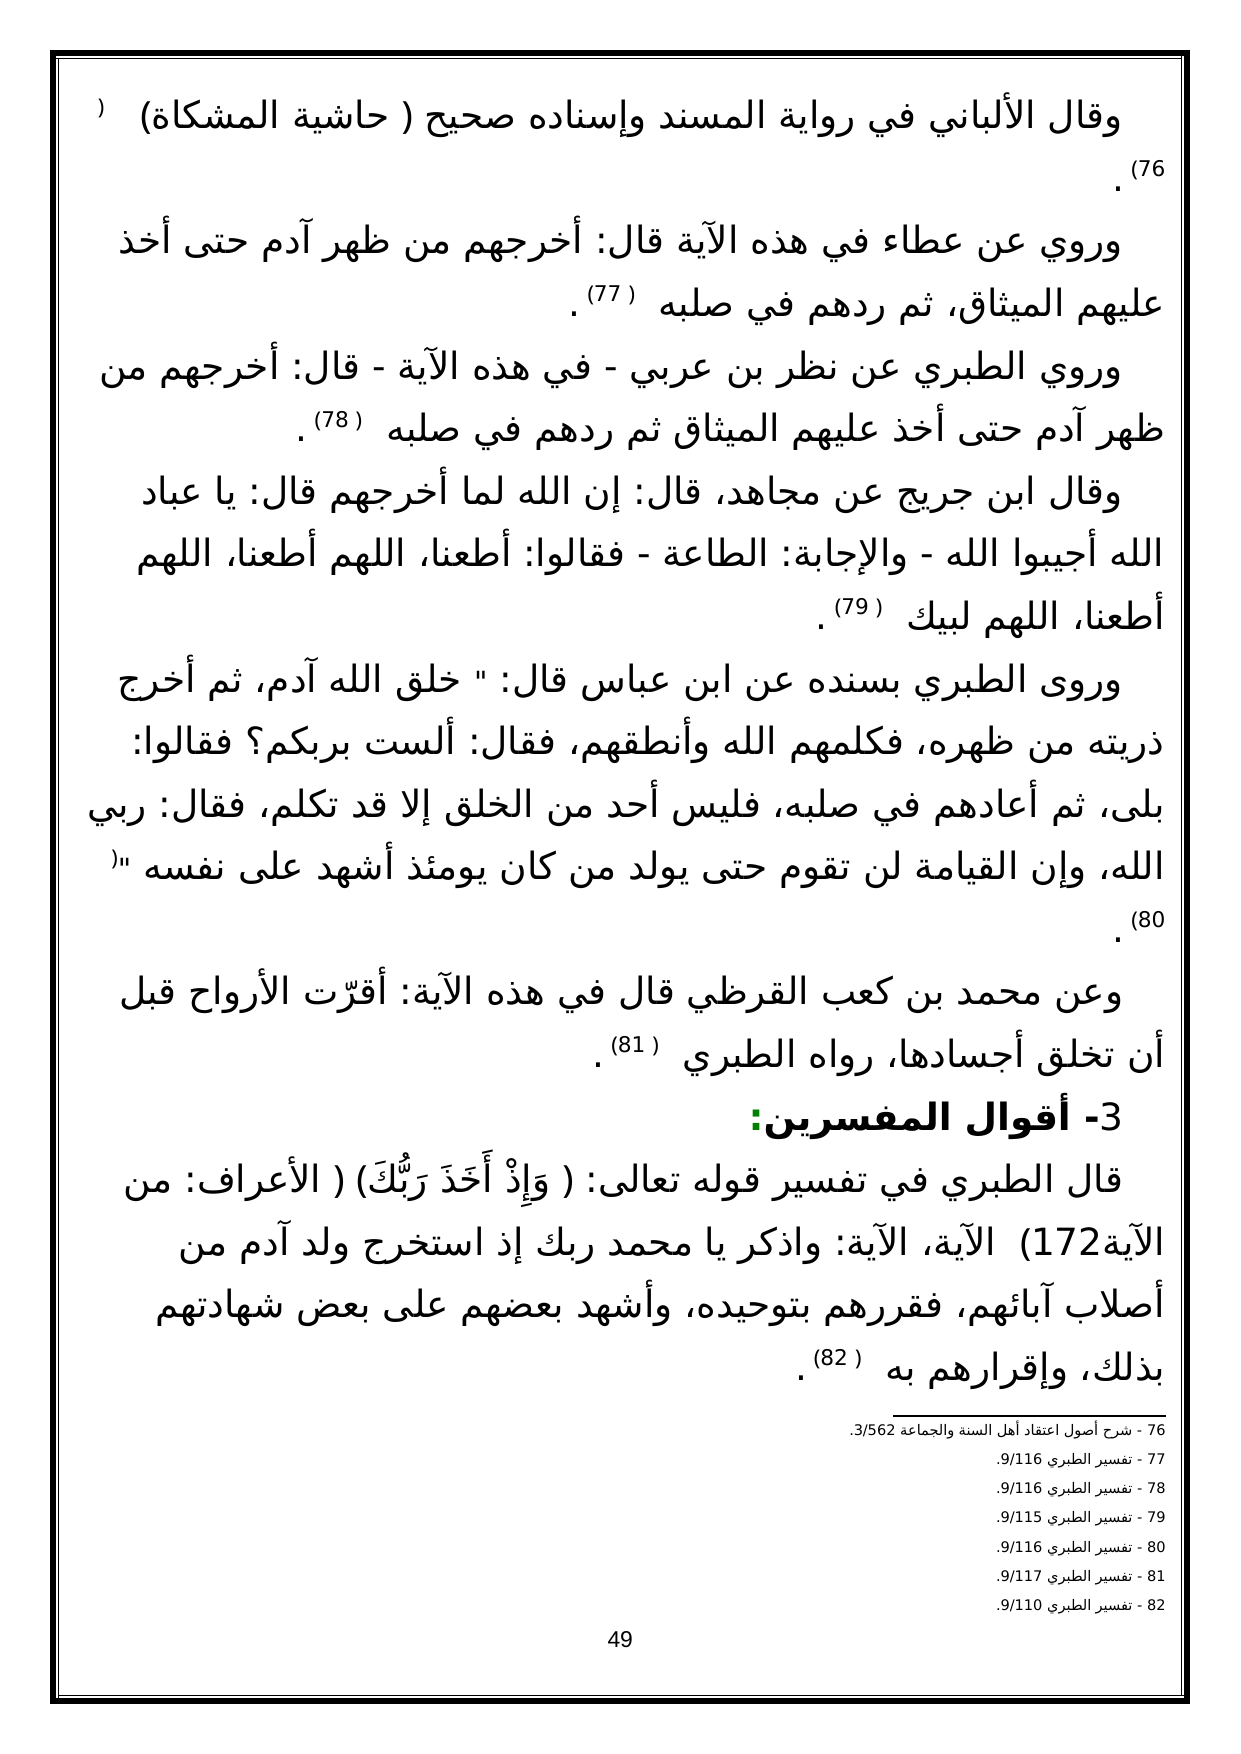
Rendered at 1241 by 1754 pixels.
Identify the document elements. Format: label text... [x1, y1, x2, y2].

text وروي عن عطاء في هذه الآية قال: أخرجهم من ظهر آدم حتى أخذ عليهم الميثاق، ثم ردهم في صلبه ﴿ ﴾ . [75, 200, 1165, 325]
text وقال الألباني في رواية المسند وإسناده صحيح ﴿ حاشية المشكاة﴾ ﴿ ﴾ . [75, 75, 1165, 200]
text وعن محمد بن كعب القرظي قال في هذه الآية: أقرّت الأرواح قبل أن تخلق أجسادها، رواه الطبري ﴿ ﴾ . [75, 951, 1165, 1076]
text قال الطبري في تفسير قوله تعالى: ﴿ وَإِذْ أَخَذَ رَبُّكَ﴾ ﴿ الأعراف: من الآية172﴾ الآية، الآية: واذكر يا محمد ربك إذ استخرج ولد آدم من أصلاب آبائهم، فقررهم بتوحيده، وأشهد بعضهم على بعض شهادتهم بذلك، وإقرارهم به ﴿ ﴾ . [75, 1139, 1165, 1389]
text 3- أقوال المفسرين: [75, 1076, 1165, 1139]
text وروي الطبري عن نظر بن عربي - في هذه الآية - قال: أخرجهم من ظهر آدم حتى أخذ عليهم الميثاق ثم ردهم في صلبه ﴿ ﴾ . [75, 325, 1165, 450]
text وروى الطبري بسنده عن ابن عباس قال: " خلق الله آدم، ثم أخرج ذريته من ظهره، فكلمهم الله وأنطقهم، فقال: ألست بربكم؟ فقالوا: بلى، ثم أعادهم في صلبه، فليس أحد من الخلق إلا قد تكلم، فقال: ربي الله، وإن القيامة لن تقوم حتى يولد من كان يومئذ أشهد على نفسه "﴿ ﴾ . [75, 638, 1165, 951]
text وقال ابن جريج عن مجاهد، قال: إن الله لما أخرجهم قال: يا عباد الله أجيبوا الله - والإجابة: الطاعة - فقالوا: أطعنا، اللهم أطعنا، اللهم أطعنا، اللهم لبيك ﴿ ﴾ . [75, 451, 1165, 638]
